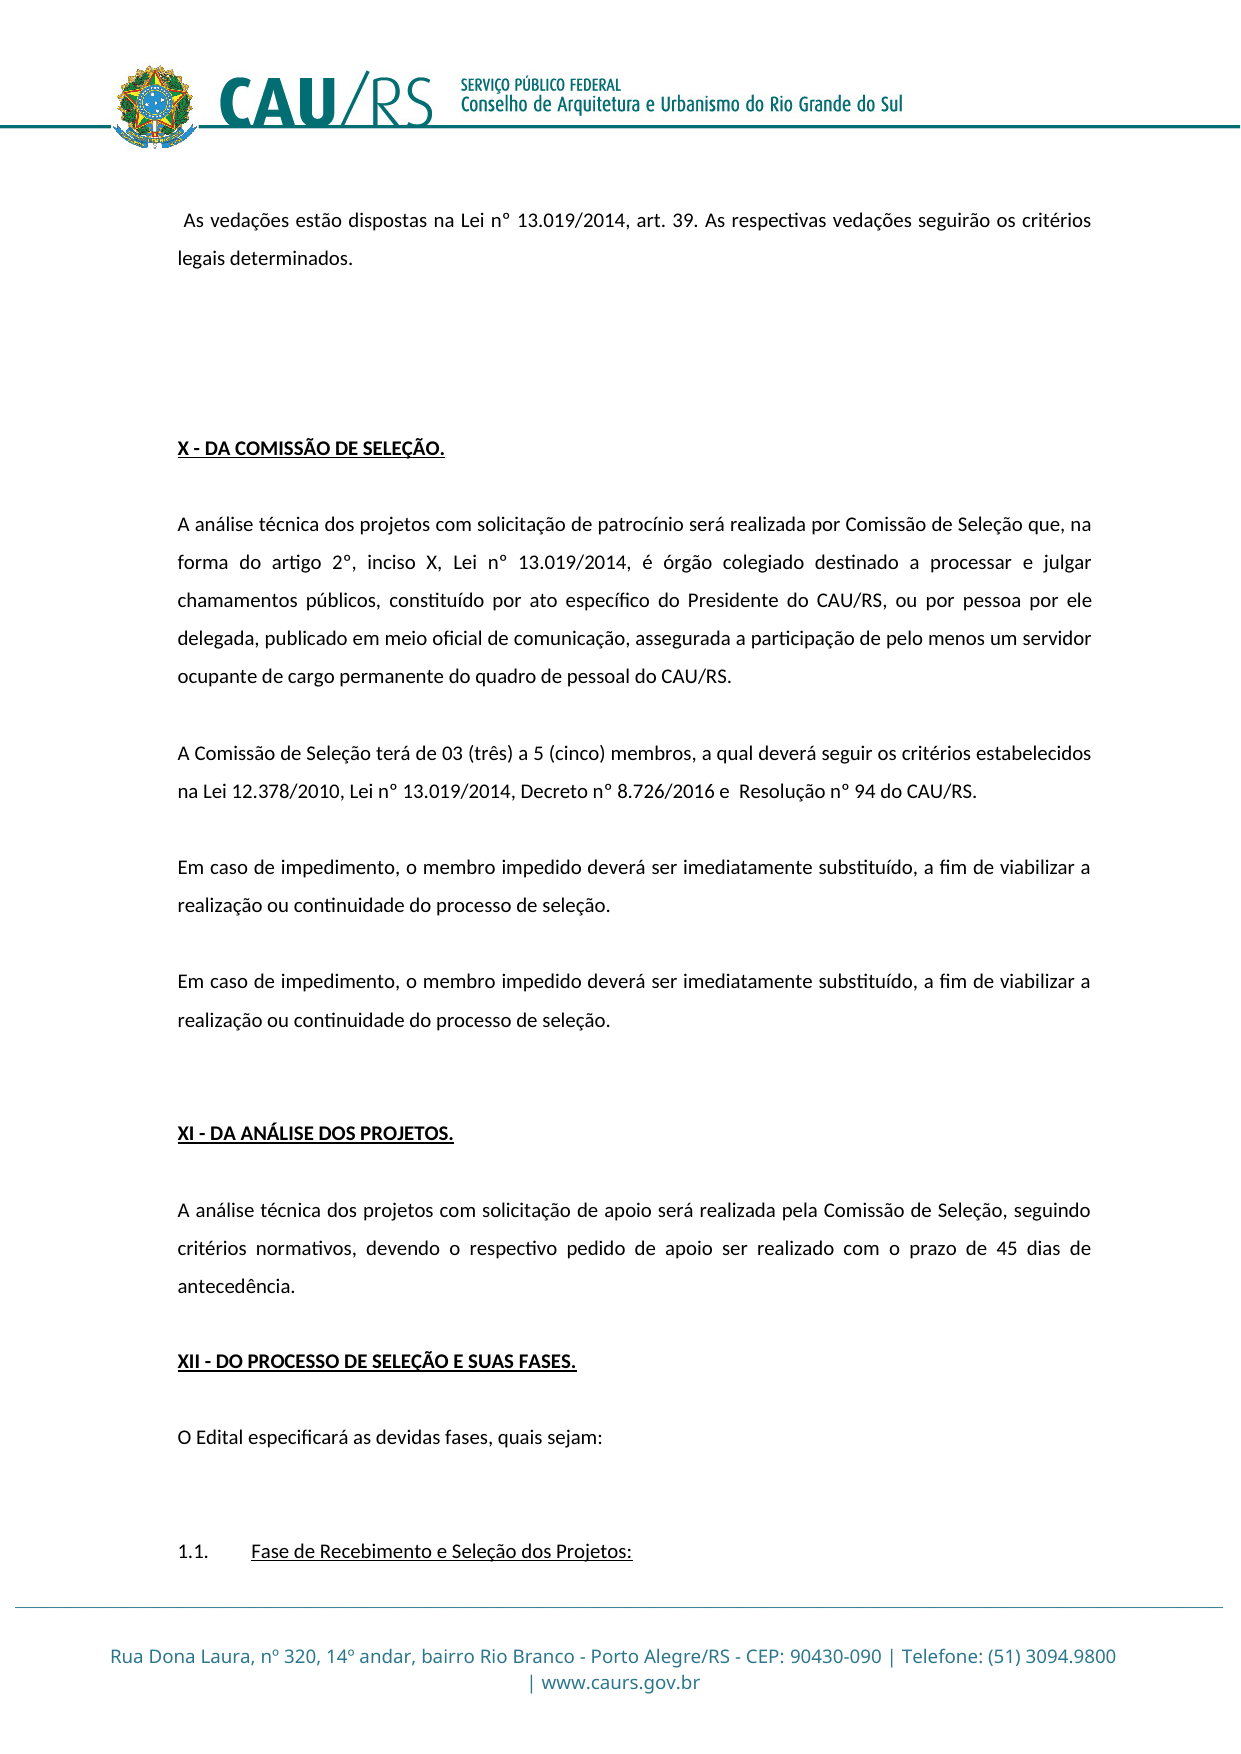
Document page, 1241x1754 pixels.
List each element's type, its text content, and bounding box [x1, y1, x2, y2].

list Fase de Recebimento e Seleção dos Projetos: [177, 1538, 1093, 1563]
text Em caso de impedimento, o membro impedido deverá ser imediatamente substituído, a fim de viabilizar a realização ou continuidade do processo de seleção. [177, 854, 1093, 918]
text XII - DO PROCESSO DE SELEÇÃO E SUAS FASES. [177, 1349, 1093, 1374]
text A análise técnica dos projetos com solicitação de apoio será realizada pela Comissão de Seleção, seguindo critérios normativos, devendo o respectivo pedido de apoio ser realizado com o prazo de 45 dias de antecedência. [177, 1197, 1093, 1298]
text A Comissão de Seleção terá de 03 (três) a 5 (cinco) membros, a qual deverá seguir os critérios estabelecidos na Lei 12.378/2010, Lei nº 13.019/2014, Decreto nº 8.726/2016 e Resolução nº 94 do CAU/RS. [177, 740, 1093, 803]
text Em caso de impedimento, o membro impedido deverá ser imediatamente substituído, a fim de viabilizar a realização ou continuidade do processo de seleção. [177, 969, 1093, 1032]
text A análise técnica dos projetos com solicitação de patrocínio será realizada por Comissão de Seleção que, na forma do artigo 2º, inciso X, Lei nº 13.019/2014, é órgão colegiado destinado a processar e julgar chamamentos públicos, constituído por ato específico do Presidente do CAU/RS, ou por pessoa por ele delegada, publicado em meio oficial de comunicação, assegurada a participação de pelo menos um servidor ocupante de cargo permanente do quadro de pessoal do CAU/RS. [177, 511, 1093, 689]
list O Edital especificará as devidas fases, quais sejam: [177, 1424, 1093, 1450]
text As vedações estão dispostas na Lei nº 13.019/2014, art. 39. As respectivas vedações seguirão os critérios legais determinados. [177, 207, 1093, 270]
text X - DA COMISSÃO DE SELEÇÃO. [177, 435, 1093, 460]
picture [0, 0, 1241, 159]
text XI - DA ANÁLISE DOS PROJETOS. [177, 1121, 1093, 1146]
